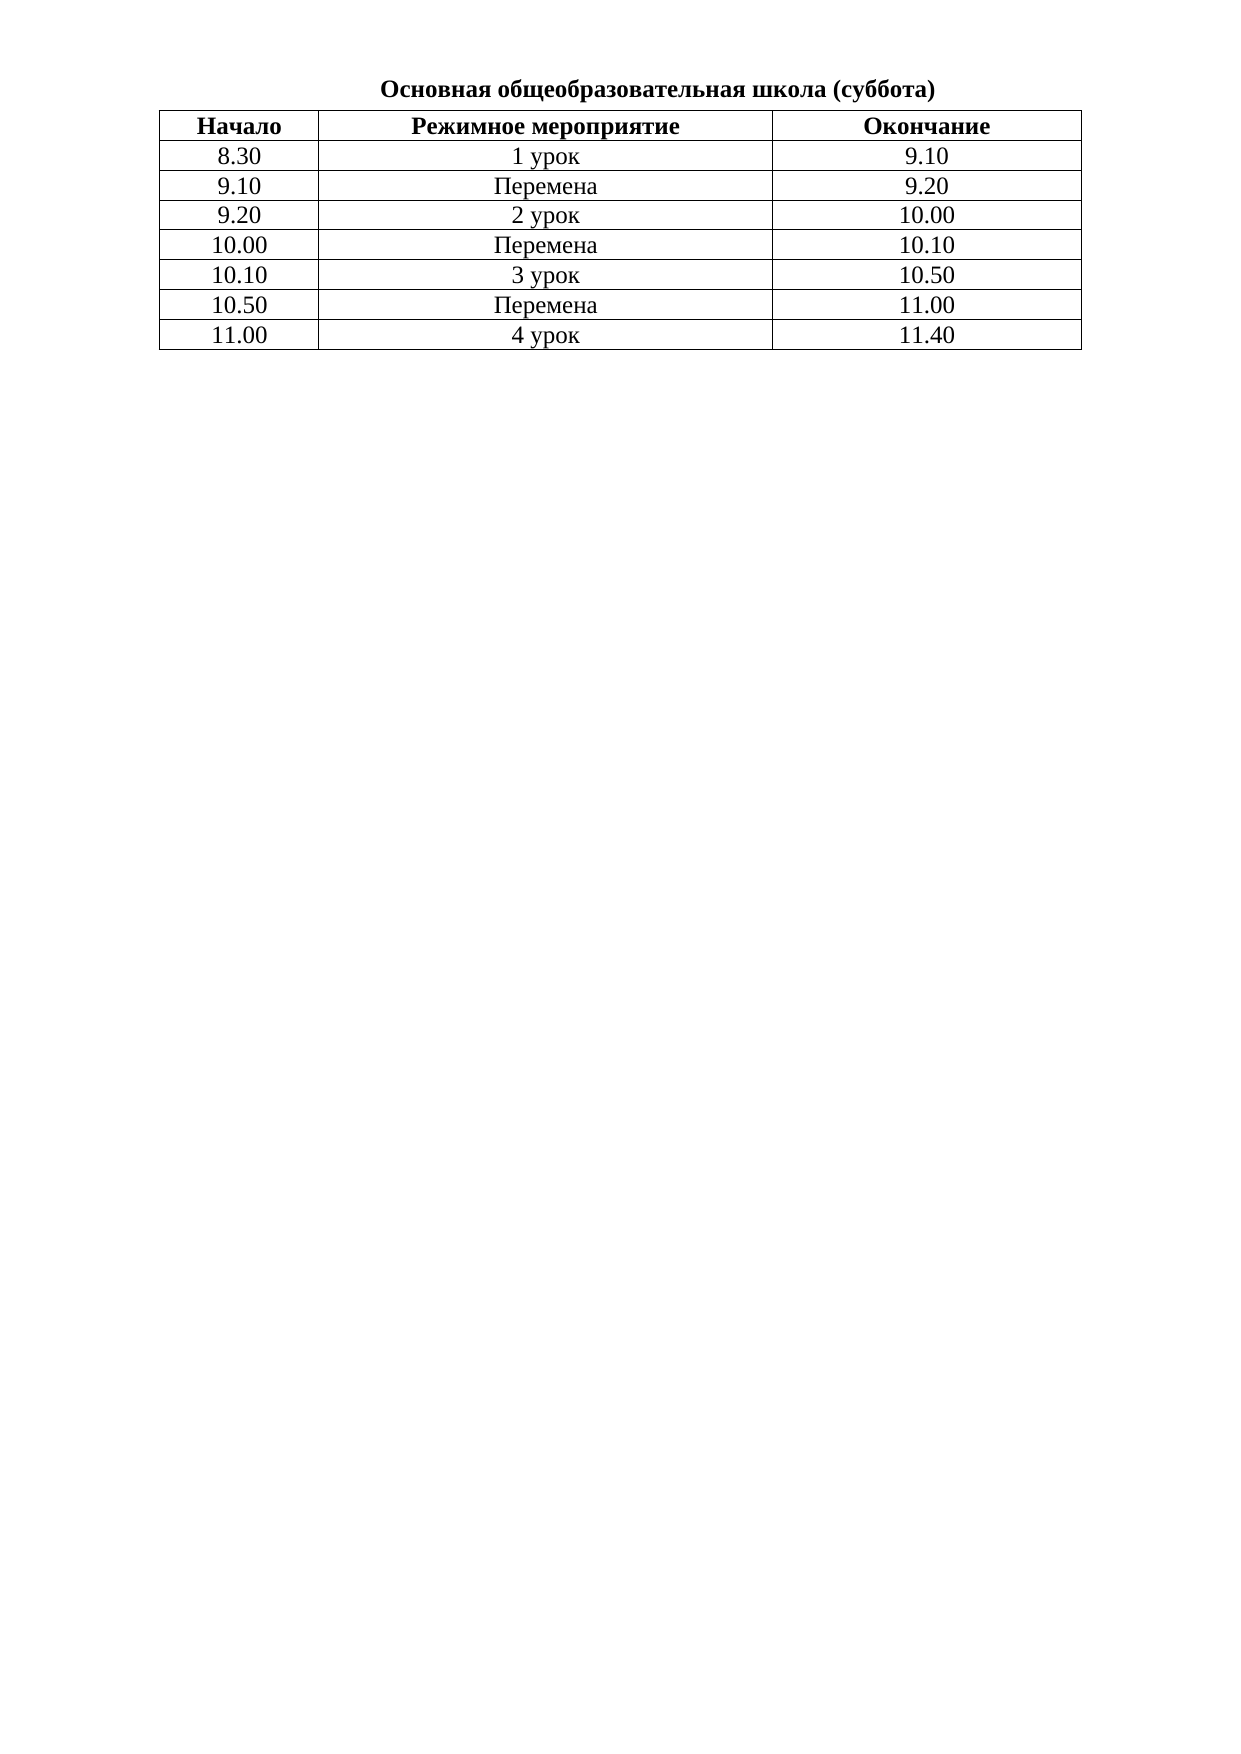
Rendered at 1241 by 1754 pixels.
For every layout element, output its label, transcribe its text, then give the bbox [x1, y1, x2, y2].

table_cell 11.40 [773, 320, 1081, 348]
table_cell 11.00 [773, 290, 1081, 319]
list Основная общеобразовательная школа (суббота) [134, 74, 1181, 103]
table_cell Перемена [319, 230, 772, 259]
table_cell 1 урок [319, 141, 772, 170]
table_header Начало [160, 111, 318, 140]
table_cell Перемена [319, 290, 772, 319]
table_cell 11.00 [160, 320, 318, 348]
table_header Окончание [773, 111, 1081, 140]
table_cell 10.10 [160, 260, 318, 289]
table_cell 9.10 [160, 171, 318, 199]
table_cell 9.20 [773, 171, 1081, 199]
table_cell 10.00 [773, 201, 1081, 229]
table_cell 4 урок [319, 320, 772, 348]
table_cell 3 урок [319, 260, 772, 289]
table_cell 10.50 [773, 260, 1081, 289]
table_cell 2 урок [319, 201, 772, 229]
table_cell 10.50 [160, 290, 318, 319]
table_cell 8.30 [160, 141, 318, 170]
table_cell Перемена [319, 171, 772, 199]
table_cell 10.00 [160, 230, 318, 259]
table_cell 9.20 [160, 201, 318, 229]
table_cell 9.10 [773, 141, 1081, 170]
table_header Режимное мероприятие [319, 111, 772, 140]
table_cell 10.10 [773, 230, 1081, 259]
